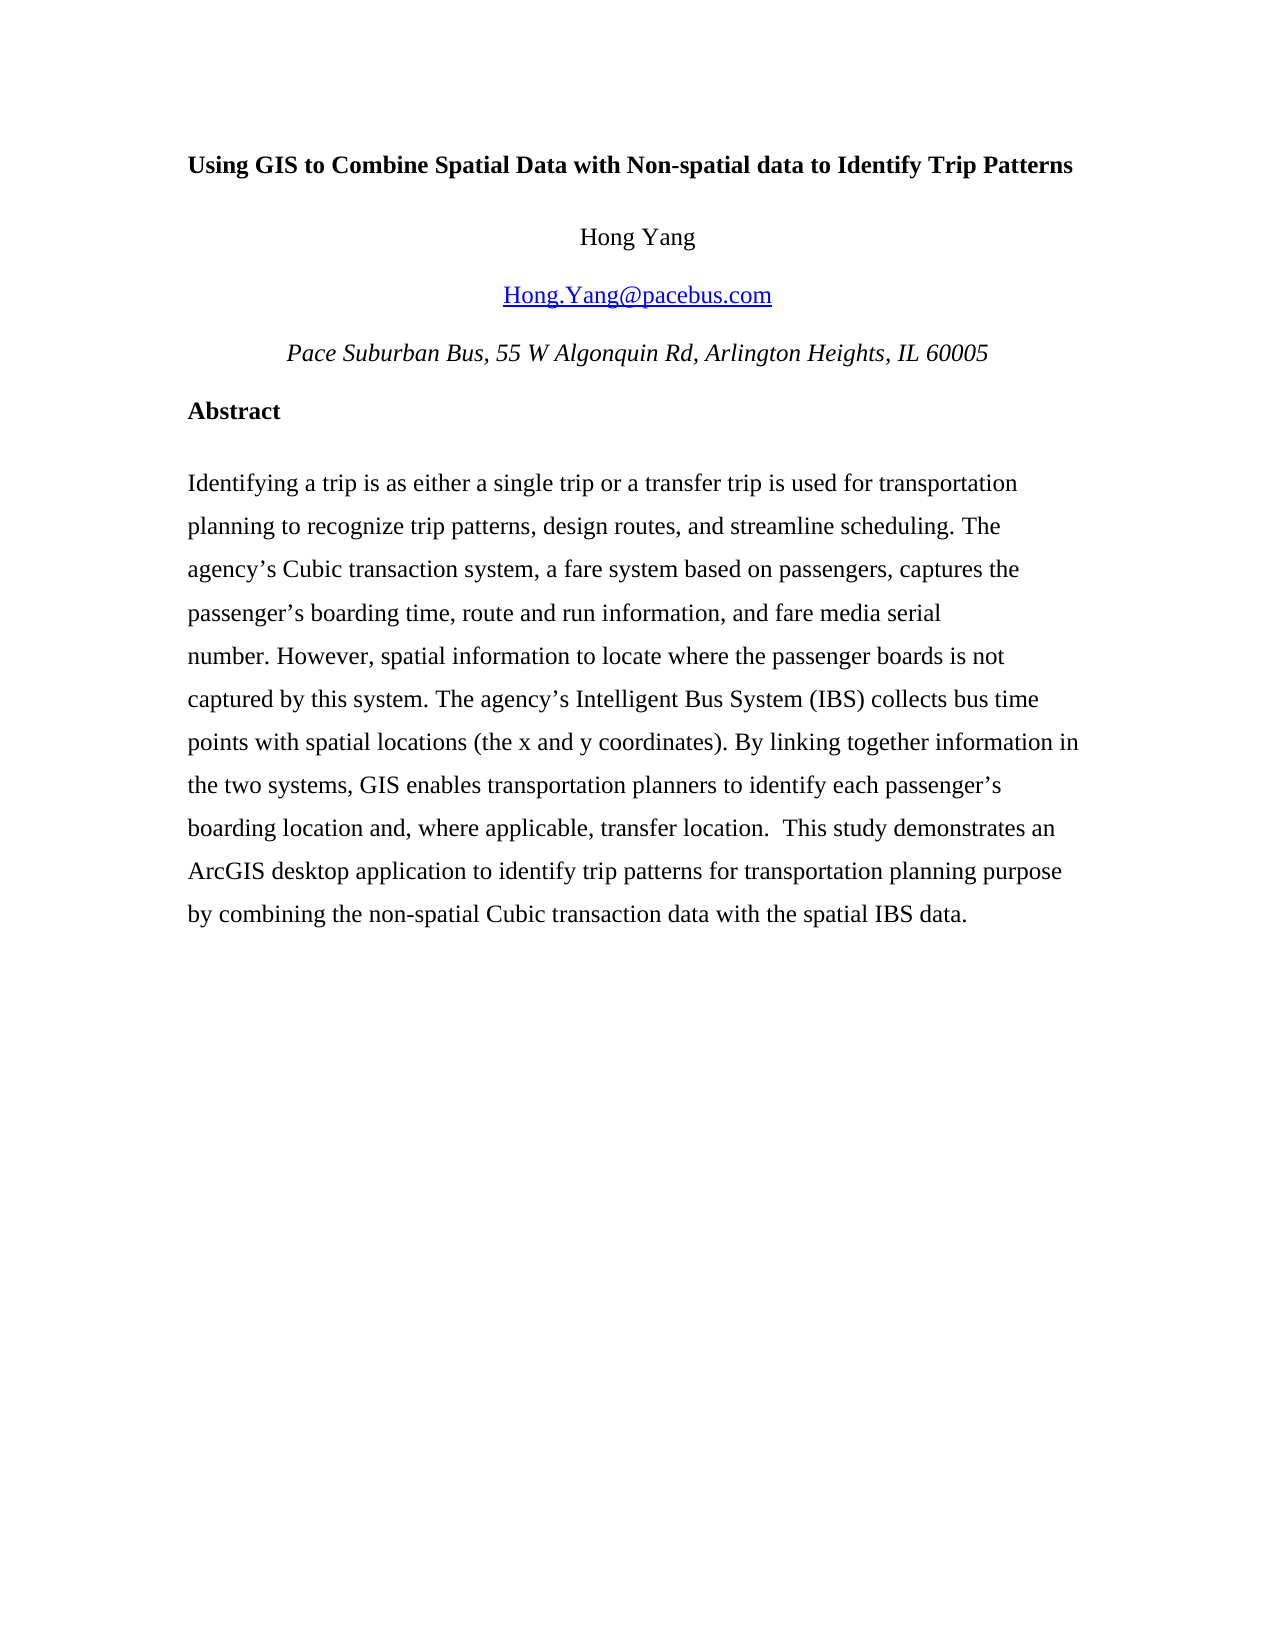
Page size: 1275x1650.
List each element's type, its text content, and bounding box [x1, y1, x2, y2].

text Abstract [187, 396, 1087, 425]
text Identifying a trip is as either a single trip or a transfer trip is used for transportation planning to recognize trip patterns, design routes, and streamline scheduling. The agency’s Cubic transaction system, a fare system based on passengers, captures the passenger’s boarding time, route and run information, and fare media serial number. However, spatial information to locate where the passenger boards is not captured by this system. The agency’s Intelligent Bus System (IBS) collects bus time points with spatial locations (the x and y coordinates). By linking together information in the two systems, GIS enables transportation planners to identify each passenger’s boarding location and, where applicable, transfer location. This study demonstrates an ArcGIS desktop application to identify trip patterns for transportation planning purpose by combining the non-spatial Cubic transaction data with the spatial IBS data. [187, 468, 1087, 928]
text Hong Yang [187, 222, 1087, 251]
text Hong.Yang@pacebus.com [187, 280, 1087, 309]
text Pace Suburban Bus, 55 W Algonquin Rd, Arlington Heights, IL 60005 [187, 338, 1087, 367]
text Using GIS to Combine Spatial Data with Non-spatial data to Identify Trip Patterns [187, 150, 1087, 179]
